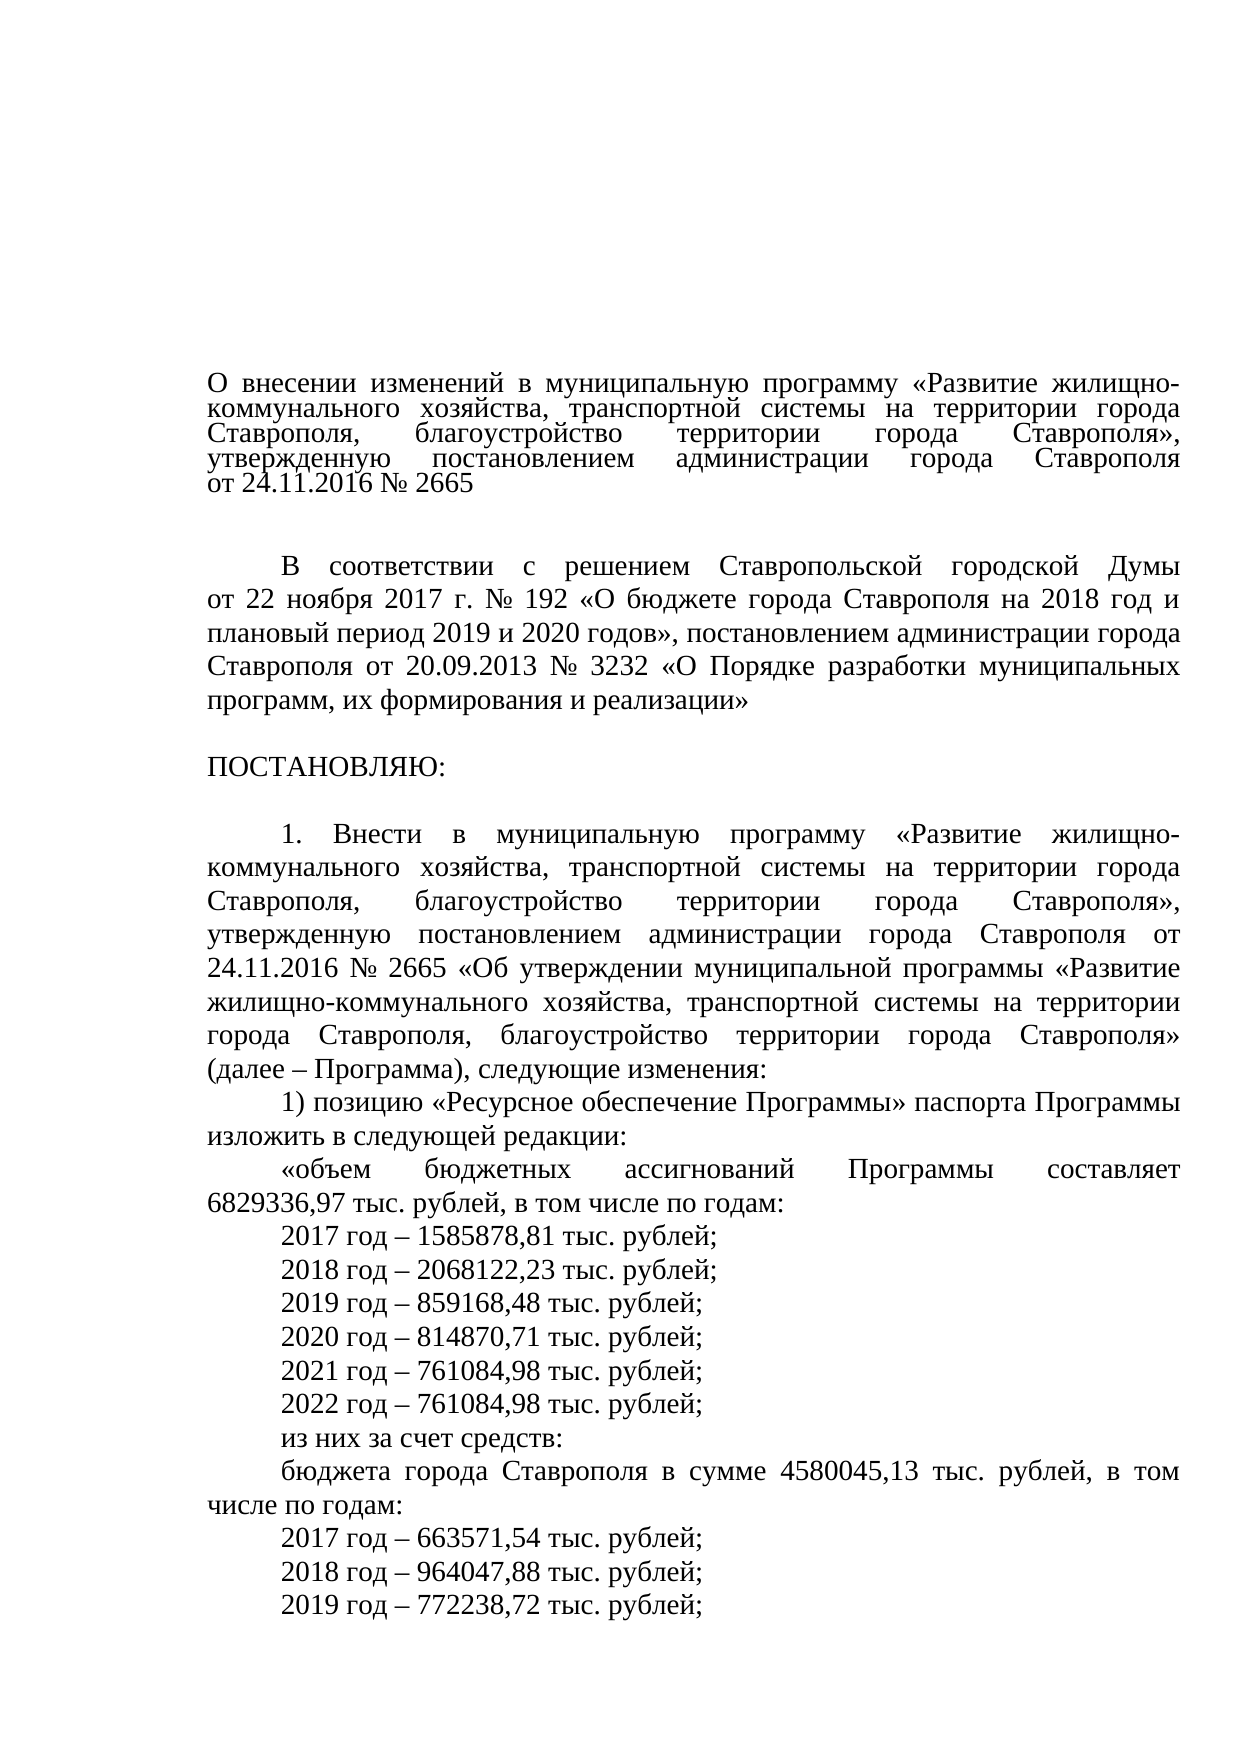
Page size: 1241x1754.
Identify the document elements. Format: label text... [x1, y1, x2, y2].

text 1) позицию «Ресурсное обеспечение Программы» паспорта Программы изложить в следующей редакции: [207, 1084, 1181, 1151]
text 2017 год – 1585878,81 тыс. рублей; [207, 1218, 1181, 1252]
text В соответствии с решением Ставропольской городской Думы от 22 ноября 2017 г. № 192 «О бюджете города Ставрополя на 2018 год и плановый период 2019 и 2020 годов», постановлением администрации города Ставрополя от 20.09.2013 № 3232 «О Порядке разработки муниципальных программ, их формирования и реализации» [207, 548, 1181, 715]
text 2020 год – 814870,71 тыс. рублей; [207, 1319, 1181, 1353]
text 1. Внести в муниципальную программу «Развитие жилищно-коммунального хозяйства, транспортной системы на территории города Ставрополя, благоустройство территории города Ставрополя», утвержденную постановлением администрации города Ставрополя от 24.11.2016 № 2665 «Об утверждении муниципальной программы «Развитие жилищно-коммунального хозяйства, транспортной системы на территории города Ставрополя, благоустройство территории города Ставрополя» (далее – Программа), следующие изменения: [207, 816, 1181, 1084]
text О внесении изменений в муниципальную программу «Развитие жилищно-коммунального хозяйства, транспортной системы на территории города Ставрополя, благоустройство территории города Ставрополя», утвержденную постановлением администрации города Ставрополя от 24.11.2016 № 2665 [207, 373, 1181, 498]
text ПОСТАНОВЛЯЮ: [207, 749, 1181, 782]
text 2019 год – 772238,72 тыс. рублей; [207, 1587, 1181, 1621]
text бюджета города Ставрополя в сумме 4580045,13 тыс. рублей, в том числе по годам: [207, 1453, 1181, 1520]
text 2021 год – 761084,98 тыс. рублей; [207, 1353, 1181, 1386]
text 2019 год – 859168,48 тыс. рублей; [207, 1286, 1181, 1319]
text «объем бюджетных ассигнований Программы составляет 6829336,97 тыс. рублей, в том числе по годам: [207, 1151, 1181, 1218]
text 2018 год – 964047,88 тыс. рублей; [207, 1554, 1181, 1587]
text из них за счет средств: [207, 1420, 1181, 1453]
text 2017 год – 663571,54 тыс. рублей; [207, 1520, 1181, 1554]
text 2018 год – 2068122,23 тыс. рублей; [207, 1252, 1181, 1286]
text 2022 год – 761084,98 тыс. рублей; [207, 1386, 1181, 1420]
